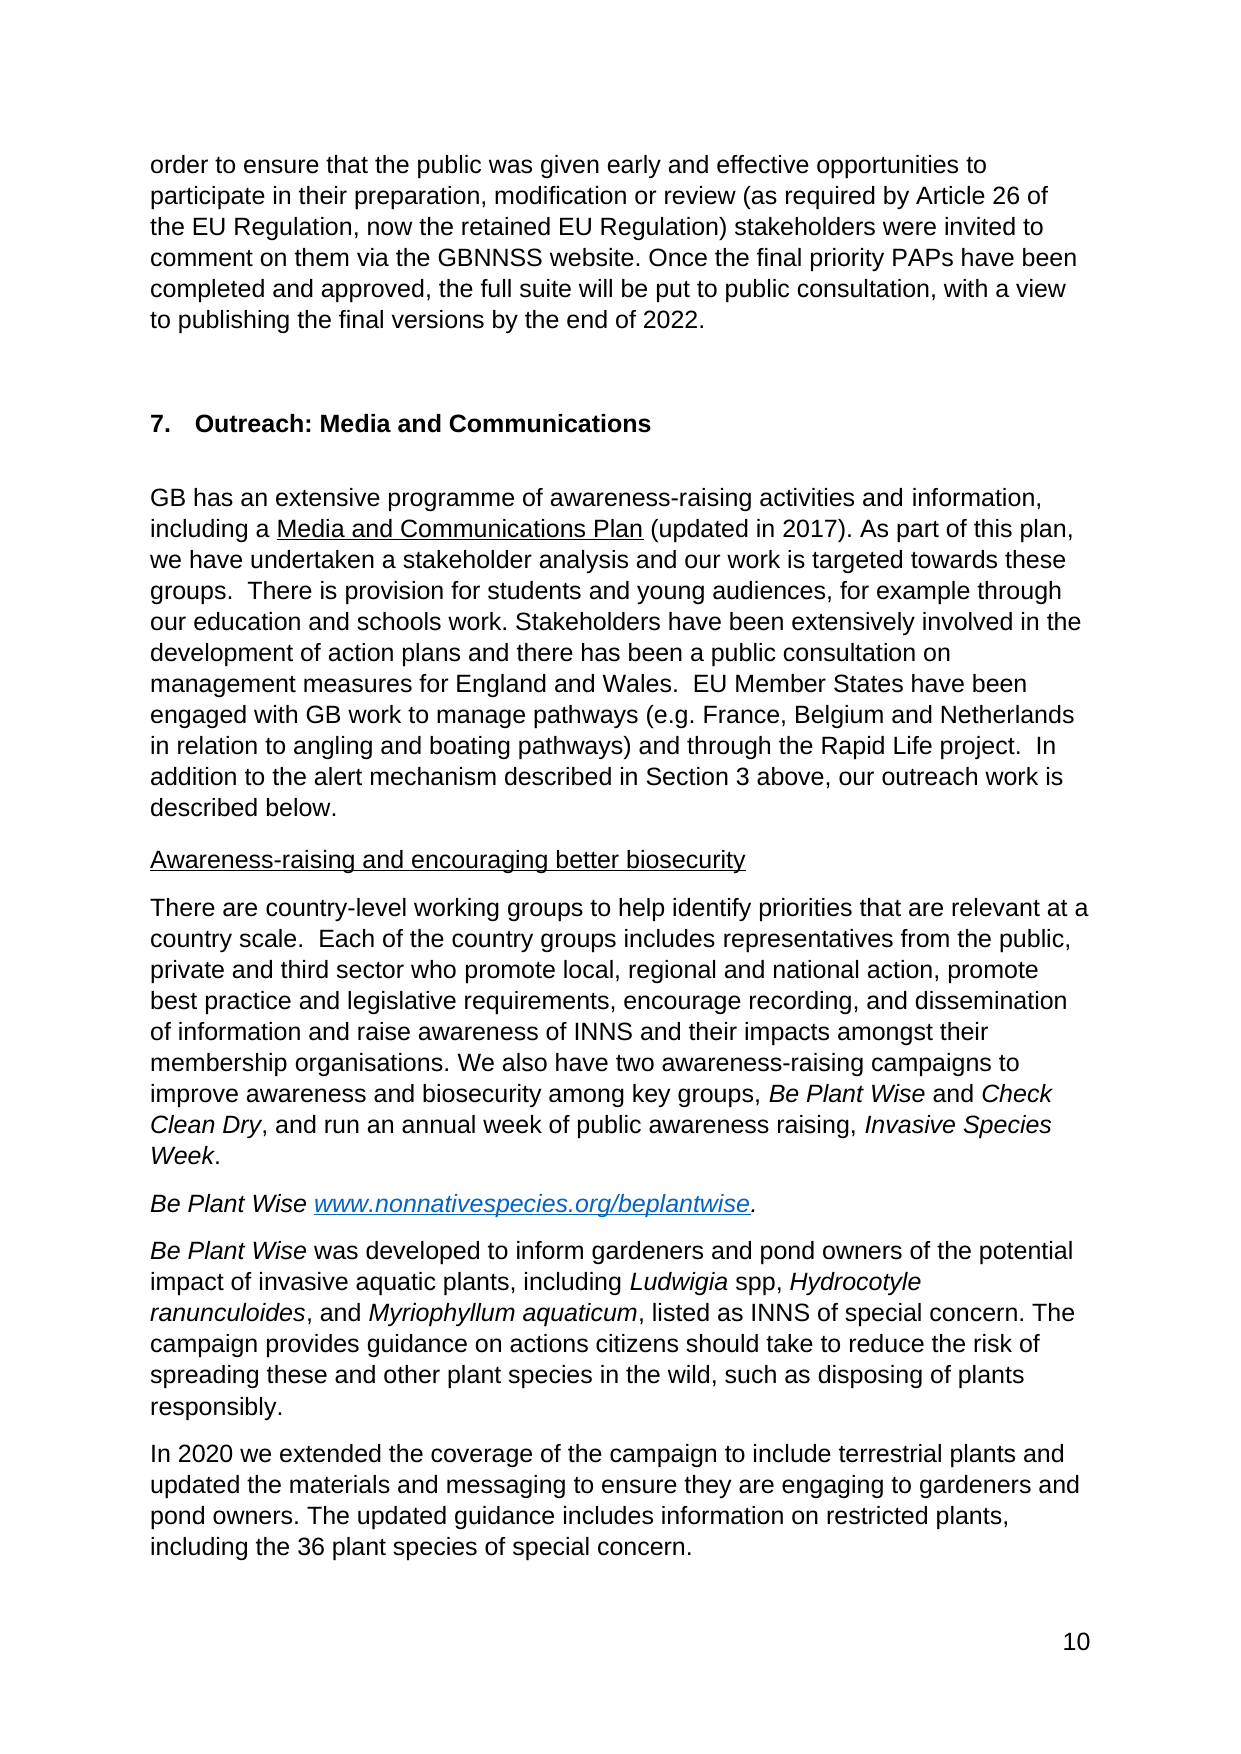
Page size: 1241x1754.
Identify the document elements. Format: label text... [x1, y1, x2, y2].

text Be Plant Wise was developed to inform gardeners and pond owners of the potential impact of invasive aquatic plants, including Ludwigia spp, Hydrocotyle ranunculoides, and Myriophyllum aquaticum, listed as INNS of special concern. The campaign provides guidance on actions citizens should take to reduce the risk of spreading these and other plant species in the wild, such as disposing of plants responsibly. [150, 1236, 1090, 1420]
text GB has an extensive programme of awareness-raising activities and information, including a Media and Communications Plan (updated in 2017). As part of this plan, we have undertaken a stakeholder analysis and our work is targeted towards these groups. There is provision for students and young audiences, for example through our education and schools work. Stakeholders have been extensively involved in the development of action plans and there has been a public consultation on management measures for England and Wales. EU Member States have been engaged with GB work to manage pathways (e.g. France, Belgium and Netherlands in relation to angling and boating pathways) and through the Rapid Life project. In addition to the alert mechanism described in Section 3 above, our outreach work is described below. [150, 482, 1090, 822]
text There are country-level working groups to help identify priorities that are relevant at a country scale. Each of the country groups includes representatives from the public, private and third sector who promote local, regional and national action, promote best practice and legislative requirements, encourage recording, and dissemination of information and raise awareness of INNS and their impacts amongst their membership organisations. We also have two awareness-raising campaigns to improve awareness and biosecurity among key groups, Be Plant Wise and Check Clean Dry, and run an annual week of public awareness raising, Invasive Species Week. [150, 892, 1090, 1169]
text Awareness-raising and encouraging better biosecurity [150, 845, 1090, 873]
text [150, 150, 1090, 334]
subtitle Outreach: Media and Communications [150, 409, 1090, 438]
text In 2020 we extended the coverage of the campaign to include terrestrial plants and updated the materials and messaging to ensure they are engaging to gardeners and pond owners. The updated guidance includes information on restricted plants, including the 36 plant species of special concern. [150, 1439, 1090, 1561]
text Be Plant Wise www.nonnativespecies.org/beplantwise. [150, 1188, 1090, 1217]
